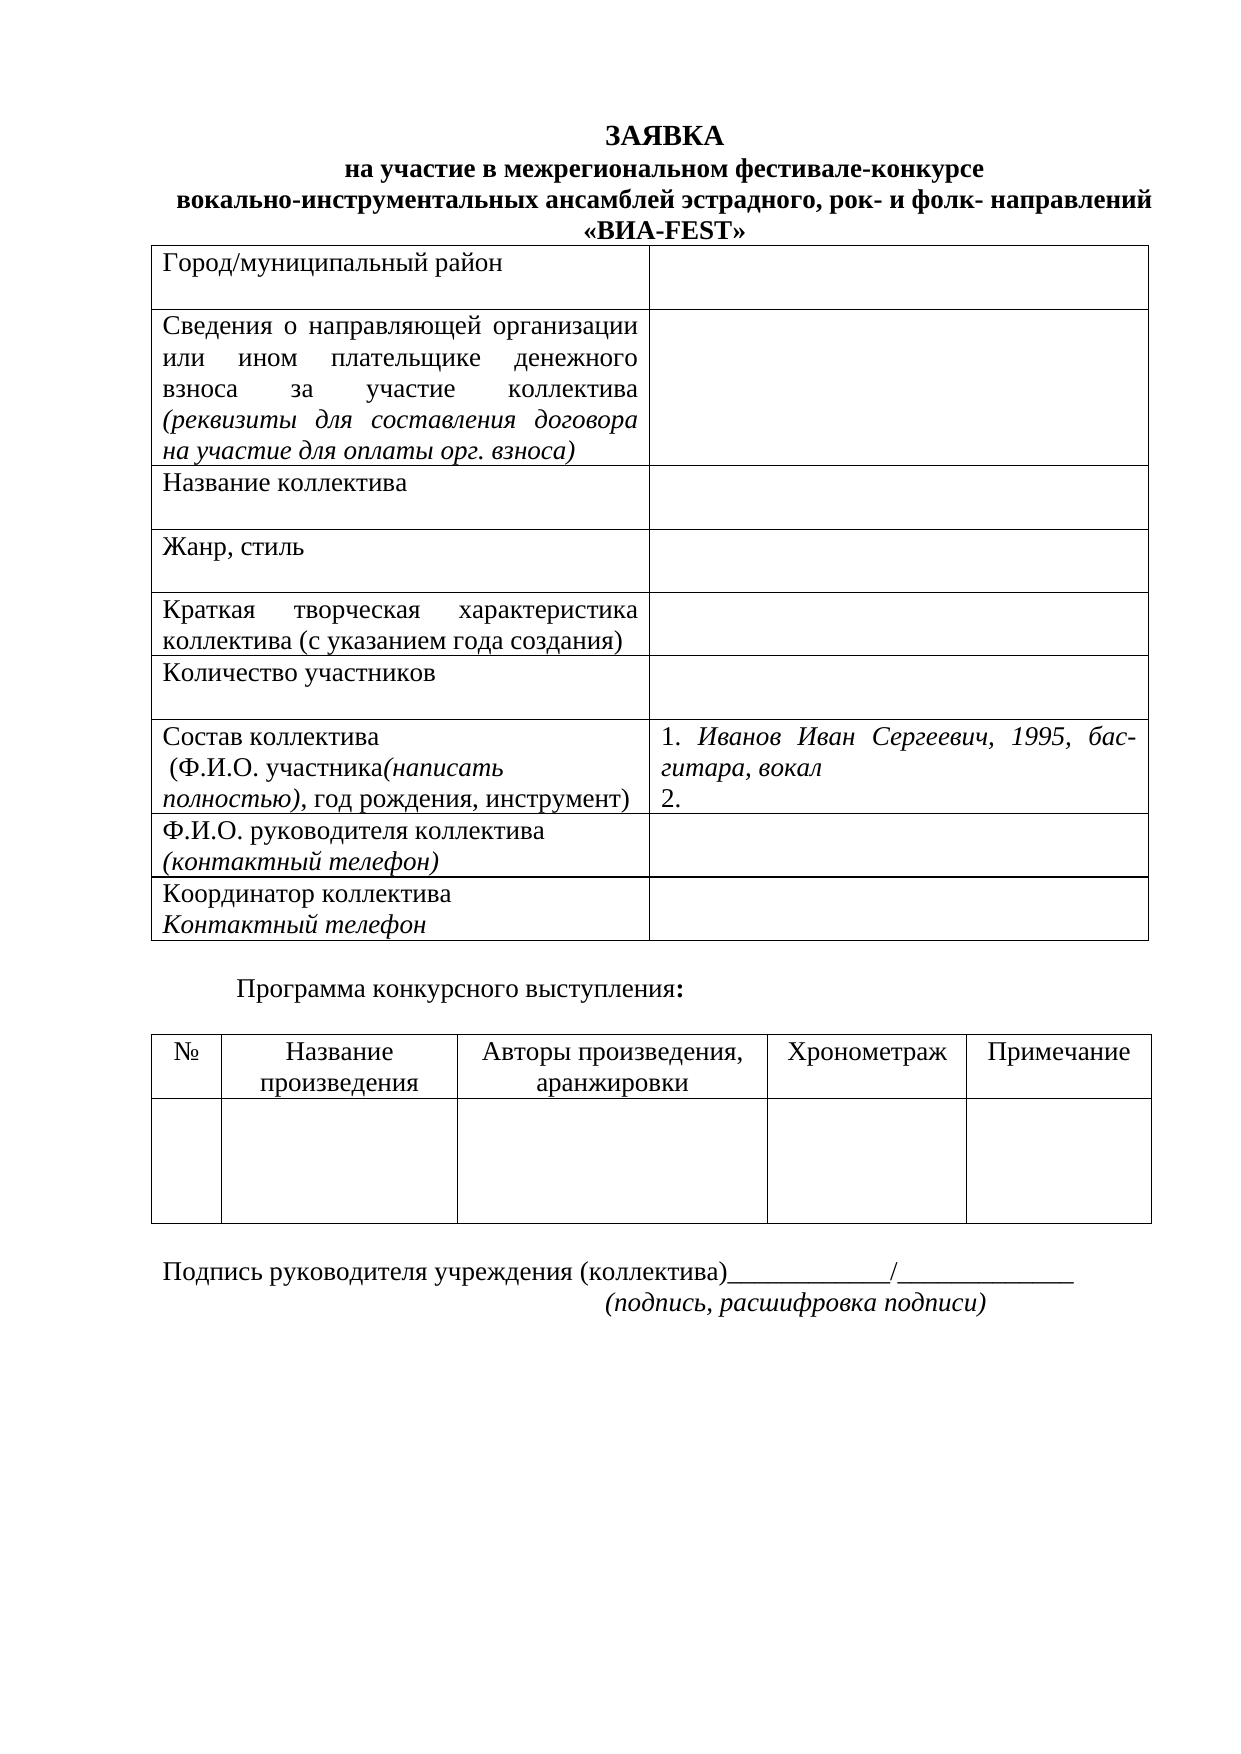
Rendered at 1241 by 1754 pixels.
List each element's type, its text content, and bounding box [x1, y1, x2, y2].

table_cell [650, 530, 1148, 592]
text Программа конкурсного выступления: [162, 972, 1166, 1003]
table_cell [650, 310, 1148, 465]
table_cell Координатор коллектива Контактный телефон [152, 878, 649, 940]
text на участие в межрегиональном фестивале-конкурсе [162, 152, 1166, 183]
table_cell Название коллектива [152, 466, 649, 528]
table_cell [650, 814, 1148, 876]
table_cell Жанр, стиль [152, 530, 649, 592]
table_cell [222, 1099, 457, 1223]
table_cell [650, 466, 1148, 528]
table_cell 1. Иванов Иван Сергеевич, 1995, бас-гитара, вокал 2. [650, 720, 1148, 813]
table_cell Ф.И.О. руководителя коллектива (контактный телефон) [152, 814, 649, 876]
table_cell [650, 593, 1148, 655]
table_cell Состав коллектива (Ф.И.О. участника(написать полностью), год рождения, инструмент) [152, 720, 649, 813]
text ЗАЯВКА [531, 118, 1166, 152]
text (подпись, расшифровка подписи) [162, 1286, 1166, 1318]
text вокально-инструментальных ансамблей эстрадного, рок- и фолк- направлений [162, 183, 1166, 214]
table_cell [650, 656, 1148, 718]
table_cell Количество участников [152, 656, 649, 718]
table_header Хронометраж [768, 1035, 966, 1097]
table_cell [967, 1099, 1151, 1223]
table_cell Сведения о направляющей организации или ином плательщике денежного взноса за участие коллектива (реквизиты для составления договора на участие для оплаты орг. взноса) [152, 310, 649, 465]
table_cell [458, 1099, 767, 1223]
table_header № [152, 1035, 221, 1097]
text «ВИА-FEST» [162, 214, 1166, 245]
table_header Примечание [967, 1035, 1151, 1097]
table_cell [650, 878, 1148, 940]
table_header Авторы произведения, аранжировки [458, 1035, 767, 1097]
table_cell [768, 1099, 966, 1223]
table_header [650, 246, 1148, 308]
table_cell [152, 1099, 221, 1223]
text Подпись руководителя учреждения (коллектива)____________/_____________ [162, 1255, 1166, 1286]
table_cell Краткая творческая характеристика коллектива (с указанием года создания) [152, 593, 649, 655]
table_header Название произведения [222, 1035, 457, 1097]
table_header Город/муниципальный район [152, 246, 649, 308]
